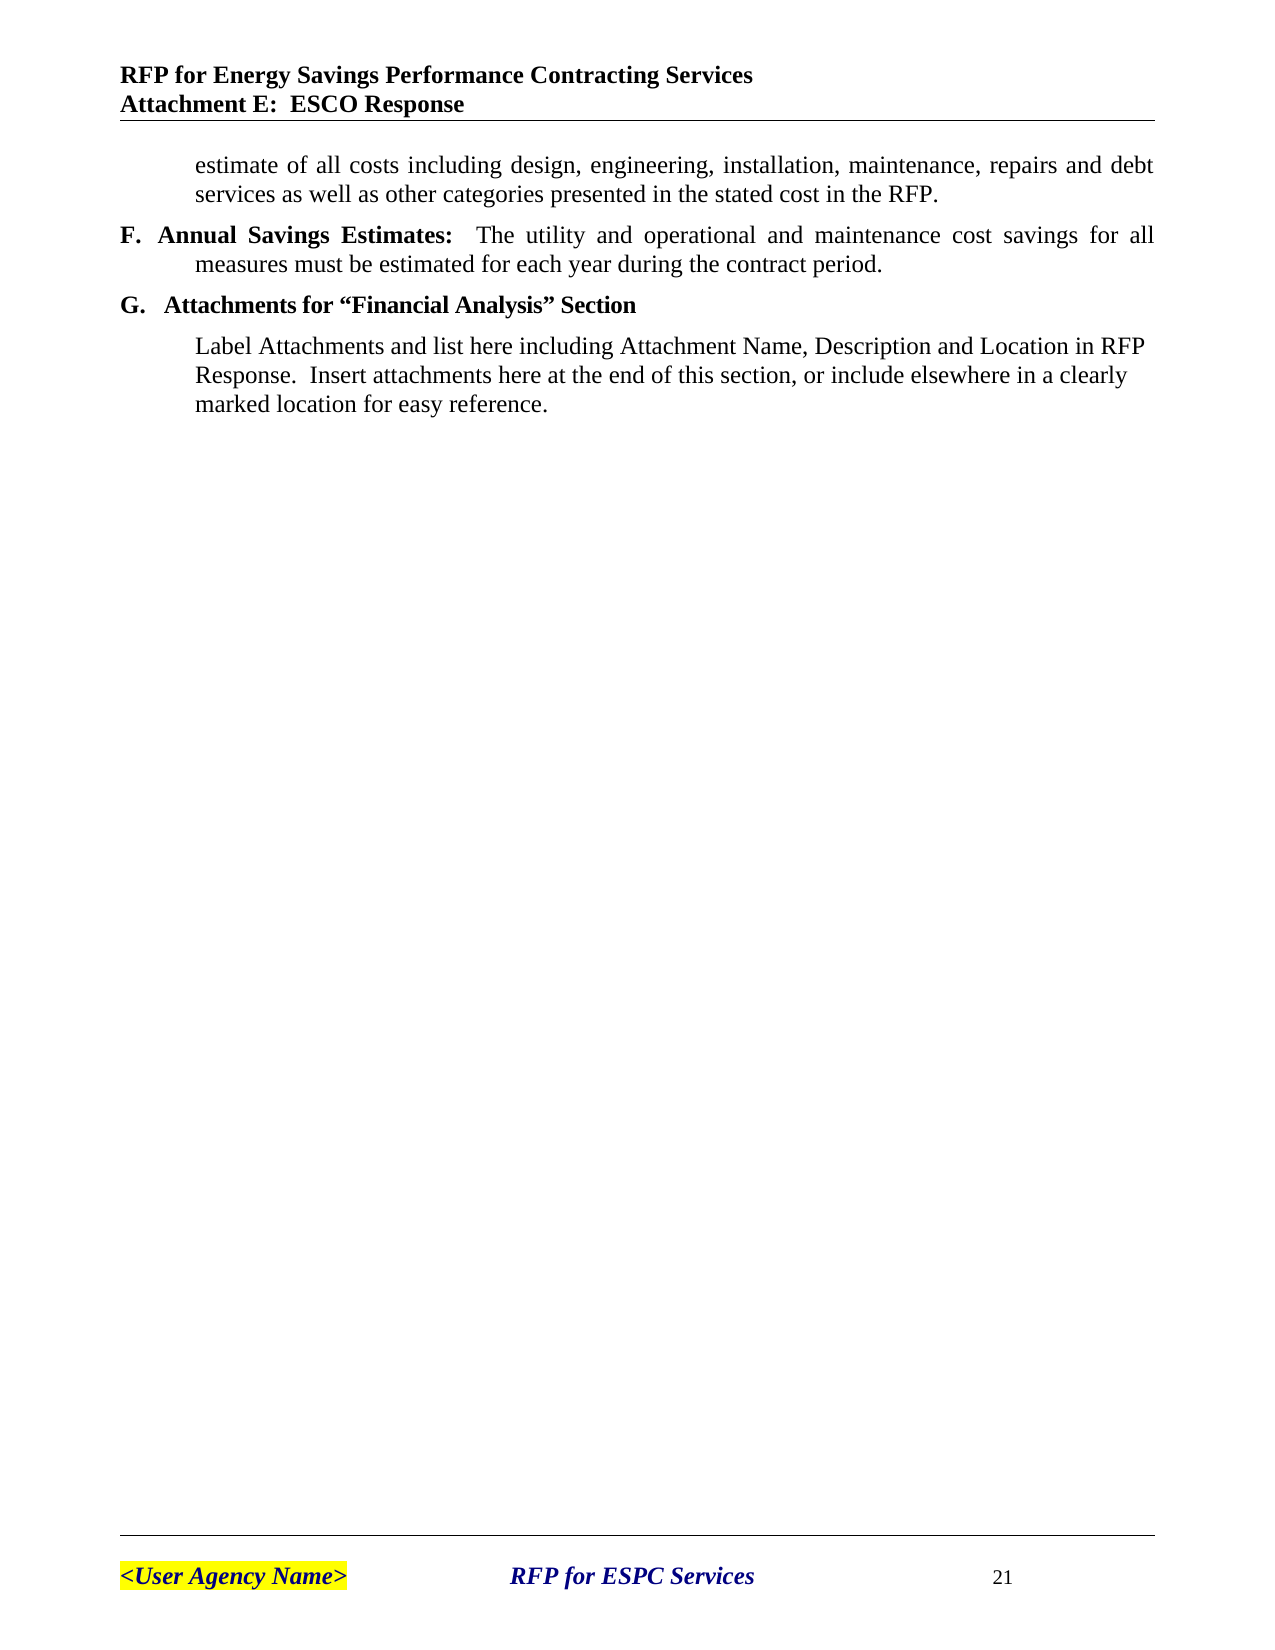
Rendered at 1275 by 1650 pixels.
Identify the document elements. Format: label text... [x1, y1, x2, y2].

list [120, 150, 1155, 207]
text Label Attachments and list here including Attachment Name, Description and Location in RFP Response. Insert attachments here at the end of this section, or include elsewhere in a clearly marked location for easy reference. [195, 331, 1155, 417]
list Attachments for “Financial Analysis” Section [120, 290, 1155, 319]
list Annual Savings Estimates: The utility and operational and maintenance cost savings for all measures must be estimated for each year during the contract period. [120, 220, 1155, 277]
